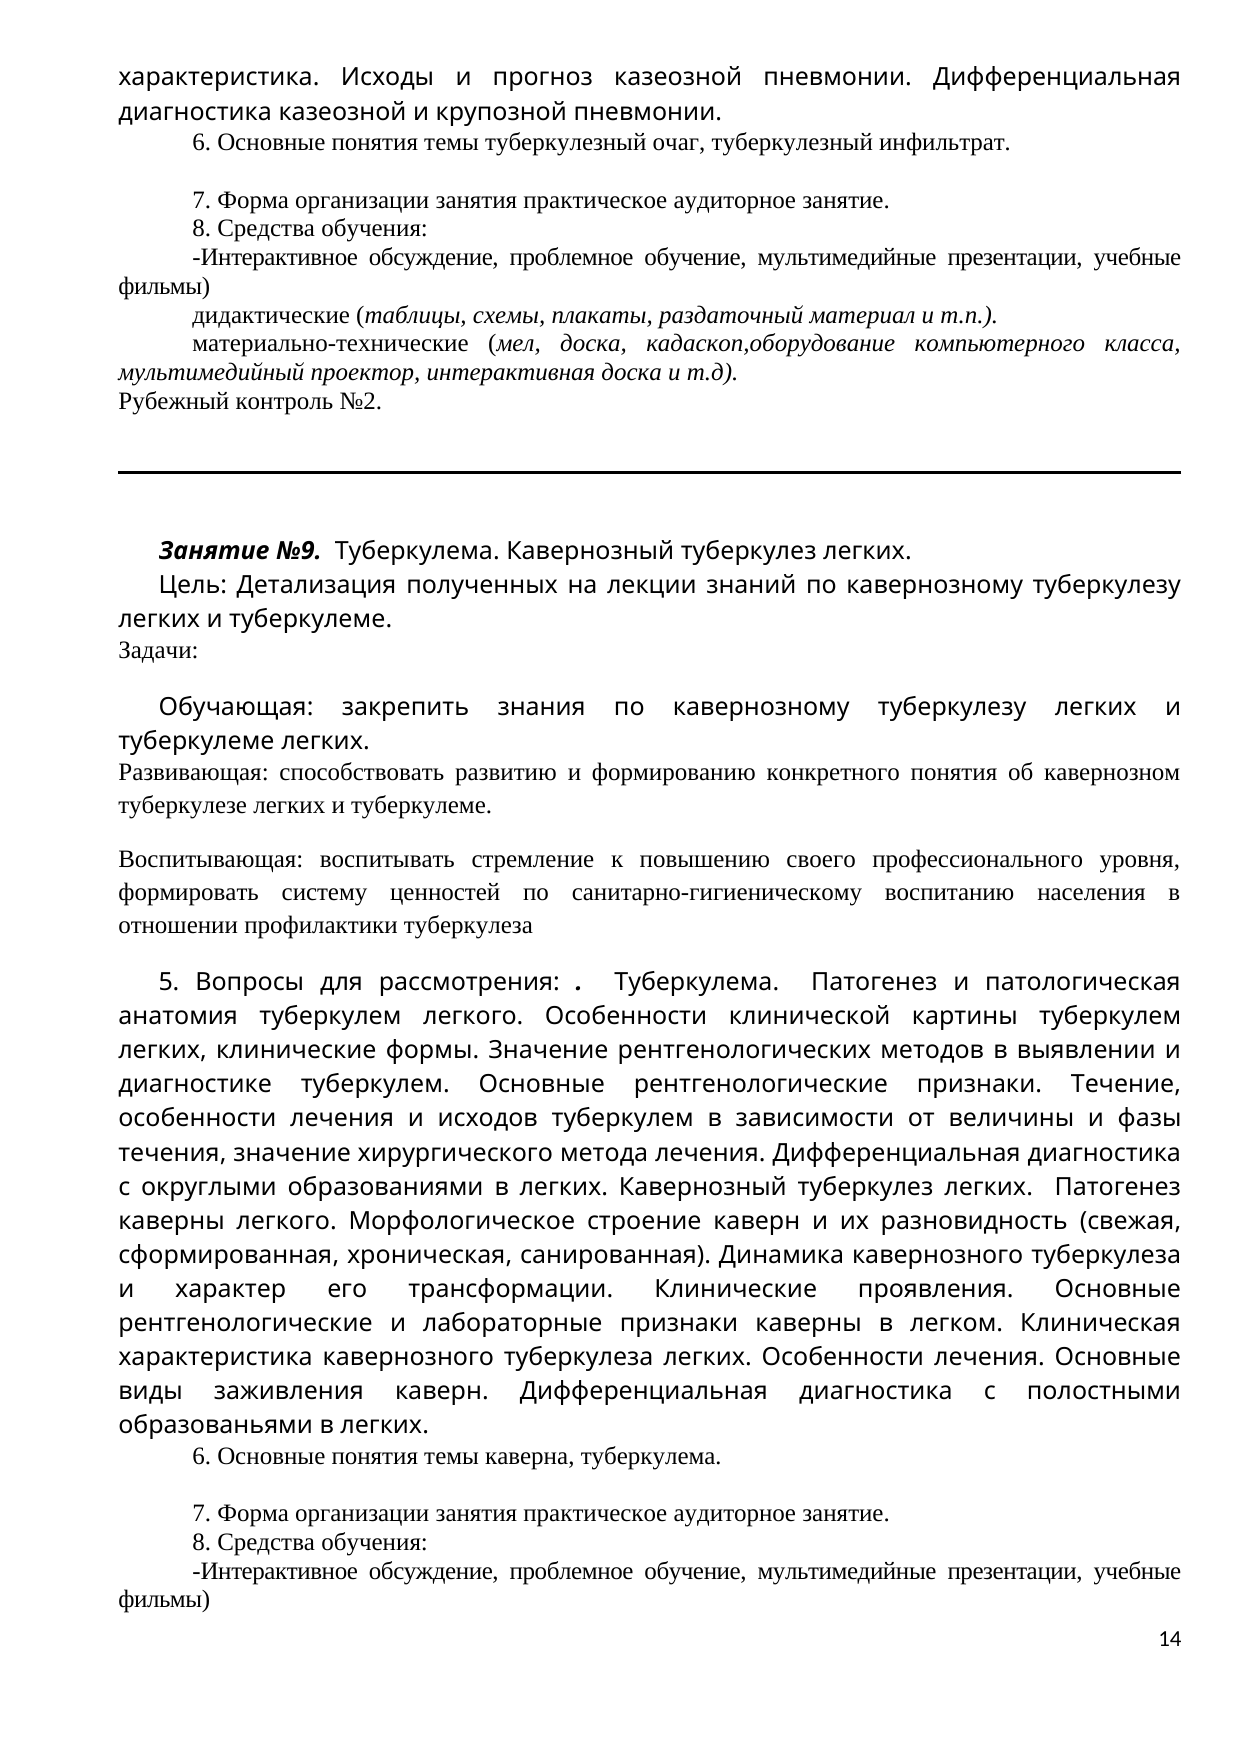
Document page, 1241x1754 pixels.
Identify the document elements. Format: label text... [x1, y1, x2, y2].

text -Интерактивное обсуждение, проблемное обучение, мультимедийные презентации, учебные фильмы) [118, 1556, 1181, 1613]
text Рубежный контроль №2. [118, 386, 1181, 415]
text 7. Форма организации занятия практическое аудиторное занятие. [118, 185, 1181, 213]
text 6. Основные понятия темы каверна, туберкулема. [118, 1441, 1181, 1469]
text Занятие №9. Туберкулема. Кавернозный туберкулез легких. [118, 533, 1181, 567]
text Задачи: [118, 635, 1181, 664]
text Обучающая: закрепить знания по кавернозному туберкулезу легких и туберкулеме легких. [118, 689, 1181, 757]
text 8. Средства обучения: [118, 1527, 1181, 1556]
text дидактические (таблицы, схемы, плакаты, раздаточный материал и т.п.). [118, 300, 1181, 328]
text 6. Основные понятия темы туберкулезный очаг, туберкулезный инфильтрат. [118, 127, 1181, 156]
text 5. Вопросы для рассмотрения: . Туберкулема. Патогенез и патологическая анатомия туберкулем легкого. Особенности клинической картины туберкулем легких, клинические формы. Значение рентгенологических методов в выявлении и диагностике туберкулем. Основные рентгенологические признаки. Течение, особенности лечения и исходов туберкулем в зависимости от величины и фазы течения, значение хирургического метода лечения. Дифференциальная диагностика с округлыми образованиями в легких. Кавернозный туберкулез легких. Патогенез каверны легкого. Морфологическое строение каверн и их разновидность (свежая, сформированная, хроническая, санированная). Динамика кавернозного туберкулеза и характер его трансформации. Клинические проявления. Основные рентгенологические и лабораторные признаки каверны в легком. Клиническая характеристика кавернозного туберкулеза легких. Особенности лечения. Основные виды заживления каверн. Дифференциальная диагностика с полостными образованьями в легких. [118, 964, 1181, 1441]
text 7. Форма организации занятия практическое аудиторное занятие. [118, 1498, 1181, 1527]
text материально-технические (мел, доска, кадаскоп,оборудование компьютерного класса, мультимедийный проектор, интерактивная доска и т.д). [118, 328, 1181, 386]
text -Интерактивное обсуждение, проблемное обучение, мультимедийные презентации, учебные фильмы) [118, 242, 1181, 300]
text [118, 59, 1181, 127]
text Воспитывающая: воспитывать стремление к повышению своего профессионального уровня, формировать систему ценностей по санитарно-гигиеническому воспитанию населения в отношении профилактики туберкулеза [118, 844, 1181, 939]
text 8. Средства обучения: [118, 213, 1181, 242]
text Развивающая: способствовать развитию и формированию конкретного понятия об кавернозном туберкулезе легких и туберкулеме. [118, 757, 1181, 819]
text Цель: Детализация полученных на лекции знаний по кавернозному туберкулезу легких и туберкулеме. [118, 567, 1181, 635]
